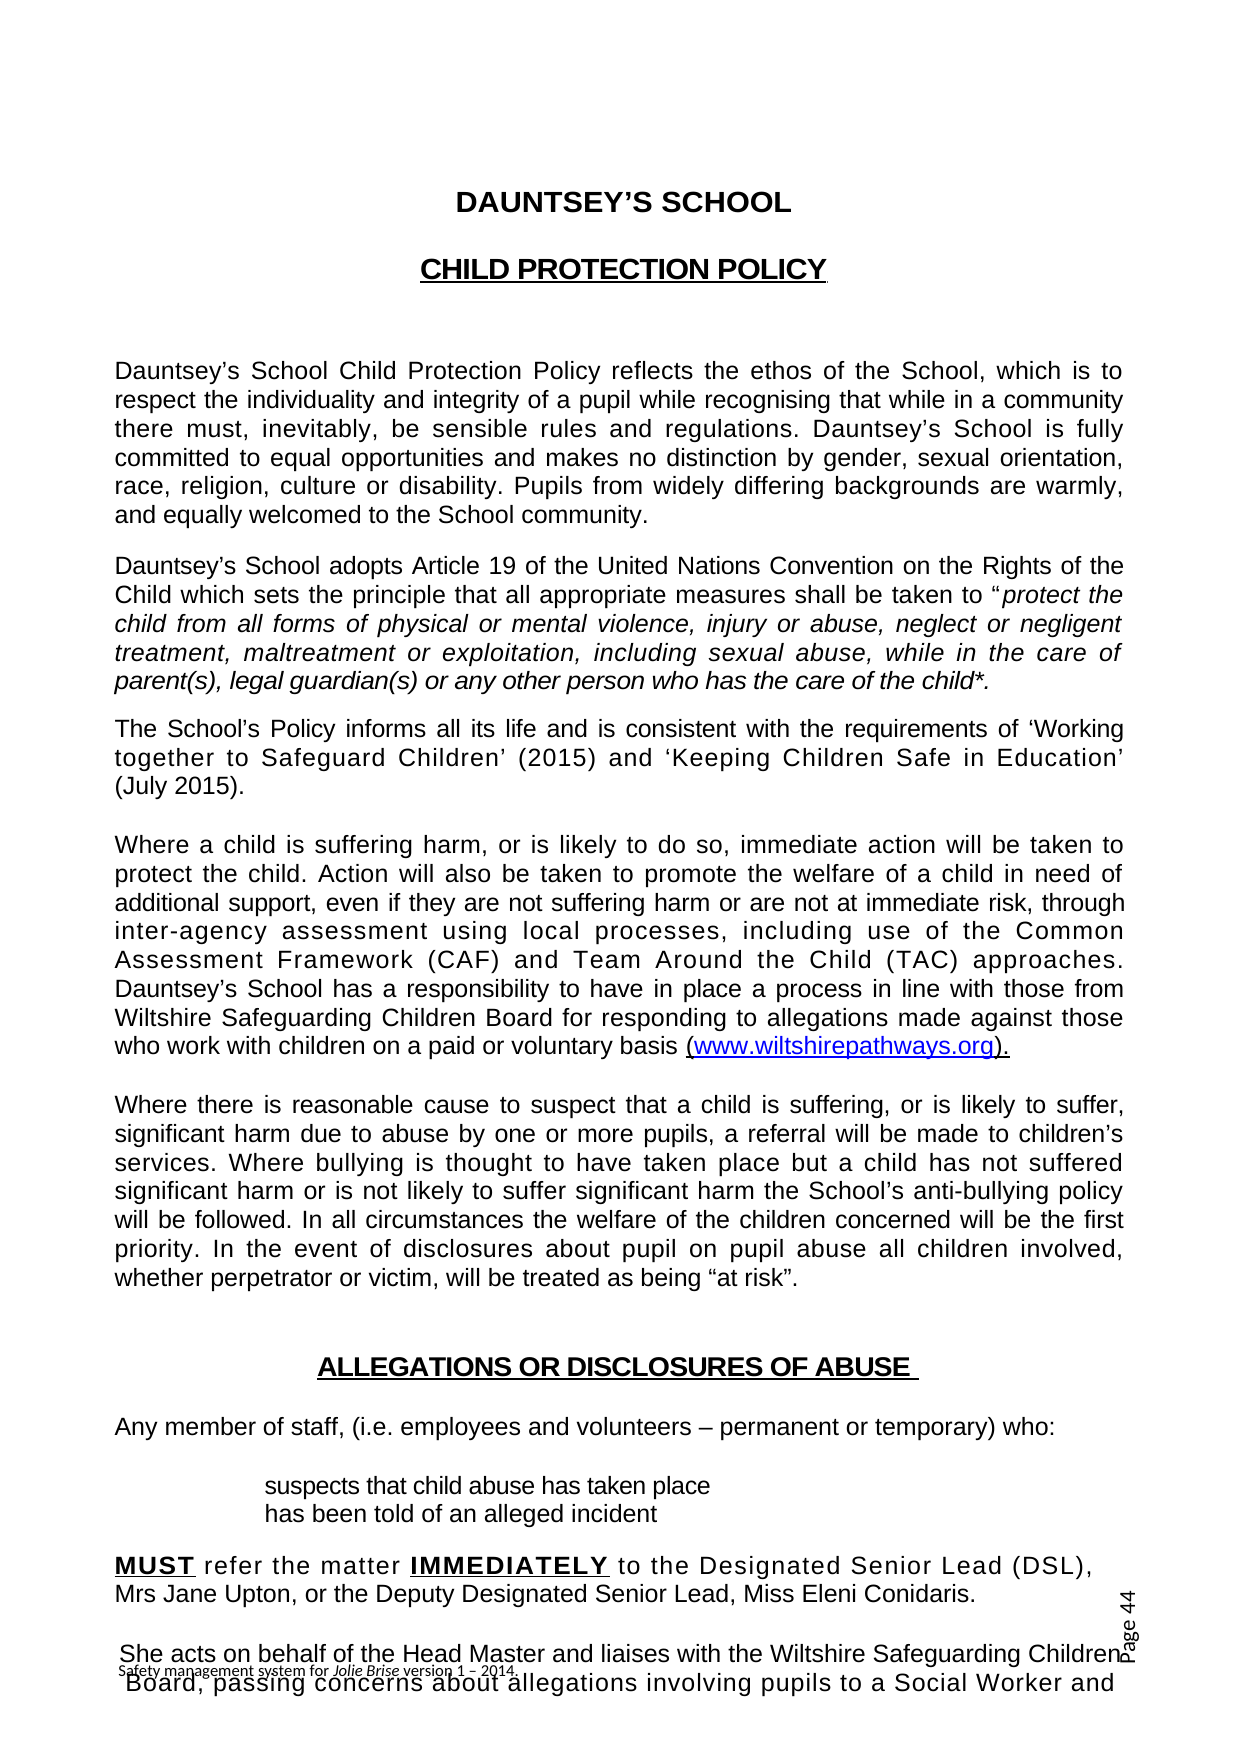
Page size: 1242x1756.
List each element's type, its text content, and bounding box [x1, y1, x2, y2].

text Where a child is suffering harm, or is likely to do so, immediate action will be taken to protect the child. Action will also be taken to promote the welfare of a child in need of additional support, even if they are not suffering harm or are not at immediate risk, through inter-agency assessment using local processes, including use of the Common Assessment Framework (CAF) and Team Around the Child (TAC) approaches. Dauntsey’s School has a responsibility to have in place a process in line with those from Wiltshire Safeguarding Children Board for responding to allegations made against those who work with children on a paid or voluntary basis (www.wiltshirepathways.org). [114, 830, 1126, 1060]
text Dauntsey’s School adopts Article 19 of the United Nations Convention on the Rights of the Child which sets the principle that all appropriate measures shall be taken to “protect the child from all forms of physical or mental violence, injury or abuse, neglect or negligent treatment, maltreatment or exploitation, including sexual abuse, while in the care of parent(s), legal guardian(s) or any other person who has the care of the child*. [114, 551, 1126, 695]
text Where there is reasonable cause to suspect that a child is suffering, or is likely to suffer, significant harm due to abuse by one or more pupils, a referral will be made to children’s services. Where bullying is thought to have taken place but a child has not suffered significant harm or is not likely to suffer significant harm the School’s anti-bullying policy will be followed. In all circumstances the welfare of the children concerned will be the first priority. In the event of disclosures about pupil on pupil abuse all children involved, whether perpetrator or victim, will be treated as being “at risk”. [114, 1090, 1126, 1291]
text Dauntsey’s School Child Protection Policy reflects the ethos of the School, which is to respect the individuality and integrity of a pupil while recognising that while in a community there must, inevitably, be sensible rules and regulations. Dauntsey’s School is fully committed to equal opportunities and makes no distinction by gender, sexual orientation, race, religion, culture or disability. Pupils from widely differing backgrounds are warmly, and equally welcomed to the School community. [114, 356, 1126, 529]
text MUST refer the matter IMMEDIATELY to the Designated Senior Lead (DSL), Mrs Jane Upton, or the Deputy Designated Senior Lead, Miss Eleni Conidaris. [114, 1551, 1126, 1608]
text DAUNTSEY’S SCHOOL CHILD PROTECTION POLICY [114, 184, 1133, 285]
text Any member of staff, (i.e. employees and volunteers – permanent or temporary) who: [114, 1412, 1133, 1441]
text suspects that child abuse has taken place has been told of an alleged incident [264, 1471, 736, 1528]
text ALLEGATIONS OR DISCLOSURES OF ABUSE [317, 1355, 1133, 1382]
text The School’s Policy informs all its life and is consistent with the requirements of ‘Working together to Safeguard Children’ (2015) and ‘Keeping Children Safe in Education’ (July 2015). [114, 714, 1126, 800]
